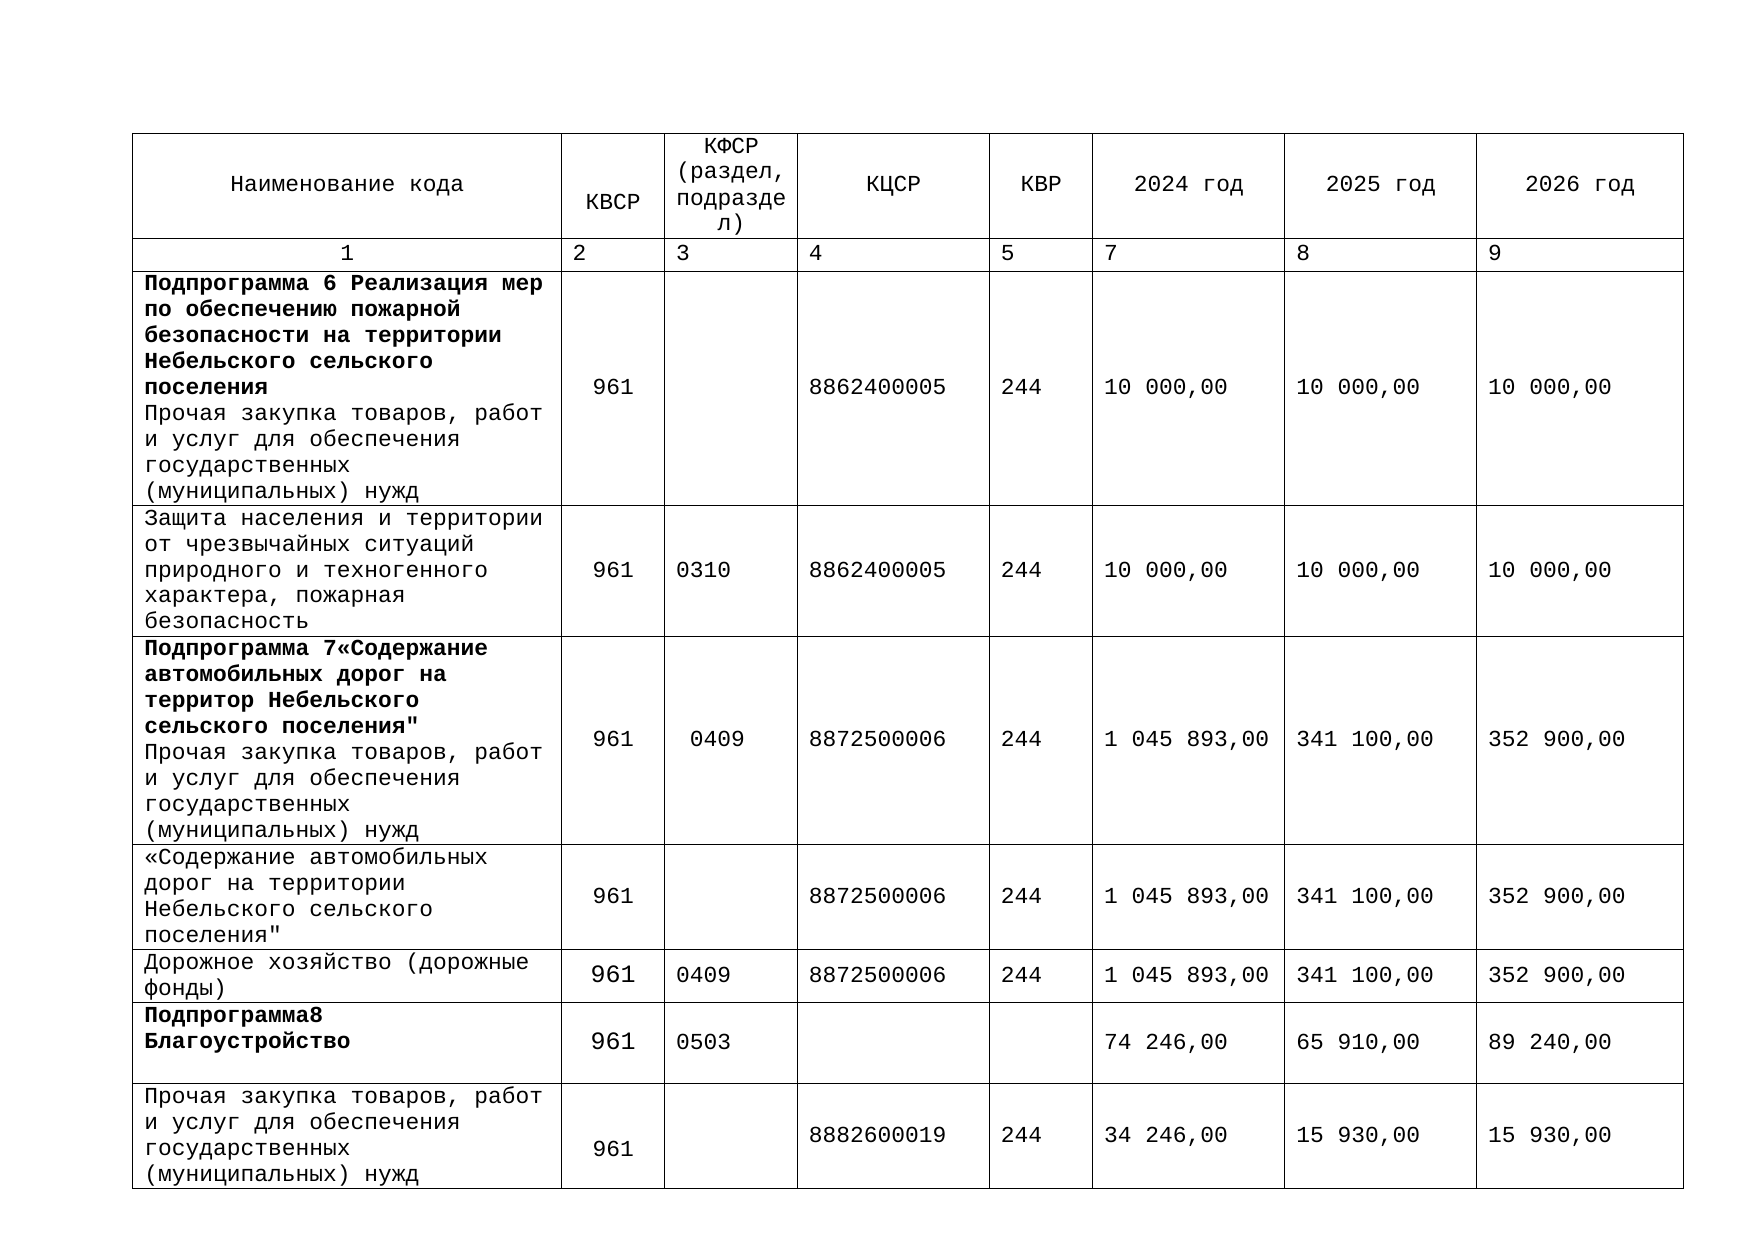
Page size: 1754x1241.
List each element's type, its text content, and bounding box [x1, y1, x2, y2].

table_cell 8862400005 [798, 272, 989, 505]
table_header КВР [990, 134, 1092, 238]
table_cell 961 [562, 950, 664, 1002]
table_cell Защита населения и территории от чрезвычайных ситуаций природного и техногенного характера, пожарная безопасность [133, 506, 561, 636]
table_cell 3 [665, 239, 797, 271]
table_cell 10 000,00 [1477, 506, 1683, 636]
table_cell 10 000,00 [1285, 272, 1476, 505]
table_header 2025 год [1285, 134, 1476, 238]
table_cell 5 [990, 239, 1092, 271]
table_cell 4 [798, 239, 989, 271]
table_cell 0409 [665, 950, 797, 1002]
table_cell [665, 1084, 797, 1188]
table_cell [665, 845, 797, 949]
table_cell 34 246,00 [1093, 1084, 1284, 1188]
table_cell Дорожное хозяйство (дорожные фонды) [133, 950, 561, 1002]
table_cell Прочая закупка товаров, работ и услуг для обеспечения государственных (муниципальных) нужд [133, 1084, 561, 1188]
table_cell [798, 1003, 989, 1083]
table_cell 1 [133, 239, 561, 271]
table_cell 961 [562, 272, 664, 505]
table_cell 8862400005 [798, 506, 989, 636]
table_cell 74 246,00 [1093, 1003, 1284, 1083]
table_cell 0310 [665, 506, 797, 636]
table_cell 244 [990, 950, 1092, 1002]
table_cell 15 930,00 [1285, 1084, 1476, 1188]
table_cell 1 045 893,00 [1093, 845, 1284, 949]
table_cell 352 900,00 [1477, 637, 1683, 844]
table_cell 341 100,00 [1285, 845, 1476, 949]
table_cell 9 [1477, 239, 1683, 271]
table_cell 8 [1285, 239, 1476, 271]
table_cell 352 900,00 [1477, 950, 1683, 1002]
table_cell 10 000,00 [1093, 272, 1284, 505]
table_cell 244 [990, 637, 1092, 844]
table_cell 961 [562, 1084, 664, 1188]
table_cell 244 [990, 272, 1092, 505]
table_cell [990, 1003, 1092, 1083]
table_cell 65 910,00 [1285, 1003, 1476, 1083]
table_cell 8872500006 [798, 950, 989, 1002]
table_cell 10 000,00 [1285, 506, 1476, 636]
table_cell 1 045 893,00 [1093, 637, 1284, 844]
table_cell 10 000,00 [1093, 506, 1284, 636]
table_cell 961 [562, 845, 664, 949]
table_header 2026 год [1477, 134, 1683, 238]
table_cell 89 240,00 [1477, 1003, 1683, 1083]
table_cell 7 [1093, 239, 1284, 271]
table_cell 10 000,00 [1477, 272, 1683, 505]
table_cell 341 100,00 [1285, 637, 1476, 844]
table_cell 1 045 893,00 [1093, 950, 1284, 1002]
table_header КЦСР [798, 134, 989, 238]
table_cell 8872500006 [798, 637, 989, 844]
table_cell Подпрограмма8 Благоустройство [133, 1003, 561, 1083]
table_cell «Содержание автомобильных дорог на территории Небельского сельского поселения" [133, 845, 561, 949]
table_cell 8882600019 [798, 1084, 989, 1188]
table_cell Подпрограмма 7«Содержание автомобильных дорог на территор Небельского сельского поселения" Прочая закупка товаров, работ и услуг для обеспечения государственных (муниципальных) нужд [133, 637, 561, 844]
table_cell Подпрограмма 6 Реализация мер по обеспечению пожарной безопасности на территории Небельского сельского поселения Прочая закупка товаров, работ и услуг для обеспечения государственных (муниципальных) нужд [133, 272, 561, 505]
table_cell 961 [562, 506, 664, 636]
table_header Наименование кода [133, 134, 561, 238]
table_cell 341 100,00 [1285, 950, 1476, 1002]
table_cell 244 [990, 506, 1092, 636]
table_cell 0503 [665, 1003, 797, 1083]
table_cell [665, 272, 797, 505]
table_cell 0409 [665, 637, 797, 844]
table_cell 244 [990, 1084, 1092, 1188]
table_cell 8872500006 [798, 845, 989, 949]
table_cell 15 930,00 [1477, 1084, 1683, 1188]
table_cell 244 [990, 845, 1092, 949]
table_cell 961 [562, 1003, 664, 1083]
table_header КФСР (раздел, подраздел) [665, 134, 797, 238]
table_cell 352 900,00 [1477, 845, 1683, 949]
table_cell 2 [562, 239, 664, 271]
table_header 2024 год [1093, 134, 1284, 238]
table_header КВСР [562, 134, 664, 238]
table_cell 961 [562, 637, 664, 844]
